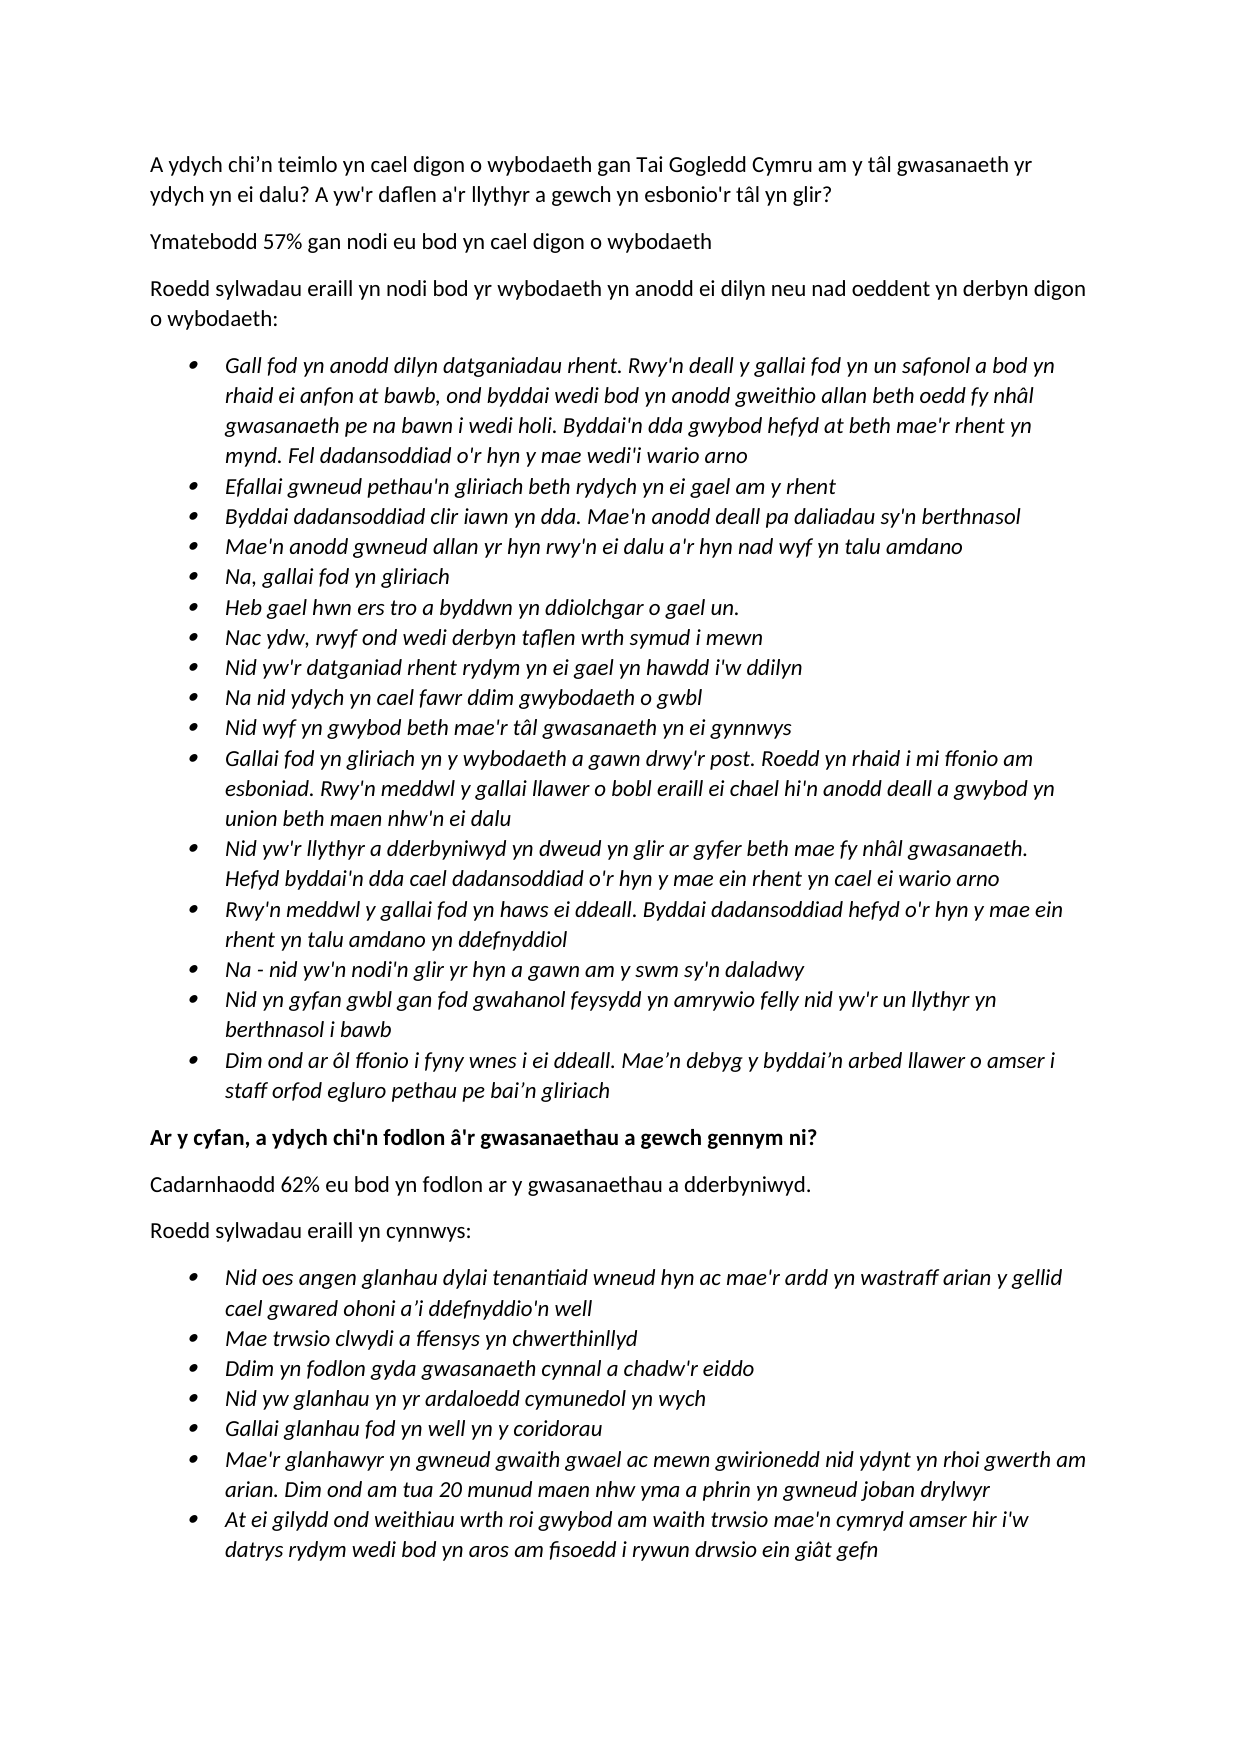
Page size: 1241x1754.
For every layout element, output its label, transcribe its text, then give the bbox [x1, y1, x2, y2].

list Efallai gwneud pethau'n gliriach beth rydych yn ei gael am y rhent [187, 472, 1090, 500]
text Ymatebodd 57% gan nodi eu bod yn cael digon o wybodaeth [150, 227, 1090, 255]
list Mae trwsio clwydi a ffensys yn chwerthinllyd [187, 1324, 1090, 1352]
list Na nid ydych yn cael fawr ddim gwybodaeth o gwbl [187, 683, 1090, 711]
list Nac ydw, rwyf ond wedi derbyn taflen wrth symud i mewn [187, 623, 1090, 651]
text Cadarnhaodd 62% eu bod yn fodlon ar y gwasanaethau a dderbyniwyd. [150, 1170, 1090, 1198]
list Gallai glanhau fod yn well yn y coridorau [187, 1414, 1090, 1443]
list Ddim yn fodlon gyda gwasanaeth cynnal a chadw'r eiddo [187, 1354, 1090, 1382]
list Gall fod yn anodd dilyn datganiadau rhent. Rwy'n deall y gallai fod yn un safonol a bod yn rhaid ei anfon at bawb, ond byddai wedi bod yn anodd gweithio allan beth oedd fy nhâl gwasanaeth pe na bawn i wedi holi. Byddai'n dda gwybod hefyd at beth mae'r rhent yn mynd. Fel dadansoddiad o'r hyn y mae wedi'i wario arno [187, 351, 1090, 470]
list Rwy'n meddwl y gallai fod yn haws ei ddeall. Byddai dadansoddiad hefyd o'r hyn y mae ein rhent yn talu amdano yn ddefnyddiol [187, 895, 1090, 953]
text Ar y cyfan, a ydych chi'n fodlon â'r gwasanaethau a gewch gennym ni? [150, 1123, 1090, 1151]
text Roedd sylwadau eraill yn nodi bod yr wybodaeth yn anodd ei dilyn neu nad oeddent yn derbyn digon o wybodaeth: [150, 274, 1090, 332]
list Nid yw'r llythyr a dderbyniwyd yn dweud yn glir ar gyfer beth mae fy nhâl gwasanaeth. Hefyd byddai'n dda cael dadansoddiad o'r hyn y mae ein rhent yn cael ei wario arno [187, 834, 1090, 893]
list Byddai dadansoddiad clir iawn yn dda. Mae'n anodd deall pa daliadau sy'n berthnasol [187, 502, 1090, 530]
list Mae'n anodd gwneud allan yr hyn rwy'n ei dalu a'r hyn nad wyf yn talu amdano [187, 532, 1090, 560]
list Nid wyf yn gwybod beth mae'r tâl gwasanaeth yn ei gynnwys [187, 713, 1090, 742]
list Dim ond ar ôl ffonio i fyny wnes i ei ddeall. Mae’n debyg y byddai’n arbed llawer o amser i staff orfod egluro pethau pe bai’n gliriach [187, 1046, 1090, 1104]
text A ydych chi’n teimlo yn cael digon o wybodaeth gan Tai Gogledd Cymru am y tâl gwasanaeth yr ydych yn ei dalu? A yw'r daflen a'r llythyr a gewch yn esbonio'r tâl yn glir? [150, 150, 1090, 208]
list Heb gael hwn ers tro a byddwn yn ddiolchgar o gael un. [187, 593, 1090, 621]
list Nid yw glanhau yn yr ardaloedd cymunedol yn wych [187, 1384, 1090, 1412]
list Nid yn gyfan gwbl gan fod gwahanol feysydd yn amrywio felly nid yw'r un llythyr yn berthnasol i bawb [187, 985, 1090, 1044]
text Roedd sylwadau eraill yn cynnwys: [150, 1217, 1090, 1245]
list At ei gilydd ond weithiau wrth roi gwybod am waith trwsio mae'n cymryd amser hir i'w datrys rydym wedi bod yn aros am fisoedd i rywun drwsio ein giât gefn [187, 1505, 1090, 1563]
list Nid yw'r datganiad rhent rydym yn ei gael yn hawdd i'w ddilyn [187, 653, 1090, 681]
list Gallai fod yn gliriach yn y wybodaeth a gawn drwy'r post. Roedd yn rhaid i mi ffonio am esboniad. Rwy'n meddwl y gallai llawer o bobl eraill ei chael hi'n anodd deall a gwybod yn union beth maen nhw'n ei dalu [187, 744, 1090, 832]
list Na, gallai fod yn gliriach [187, 562, 1090, 591]
list Na - nid yw'n nodi'n glir yr hyn a gawn am y swm sy'n daladwy [187, 955, 1090, 983]
list Mae'r glanhawyr yn gwneud gwaith gwael ac mewn gwirionedd nid ydynt yn rhoi gwerth am arian. Dim ond am tua 20 munud maen nhw yma a phrin yn gwneud joban drylwyr [187, 1445, 1090, 1503]
list Nid oes angen glanhau dylai tenantiaid wneud hyn ac mae'r ardd yn wastraff arian y gellid cael gwared ohoni a’i ddefnyddio'n well [187, 1263, 1090, 1322]
